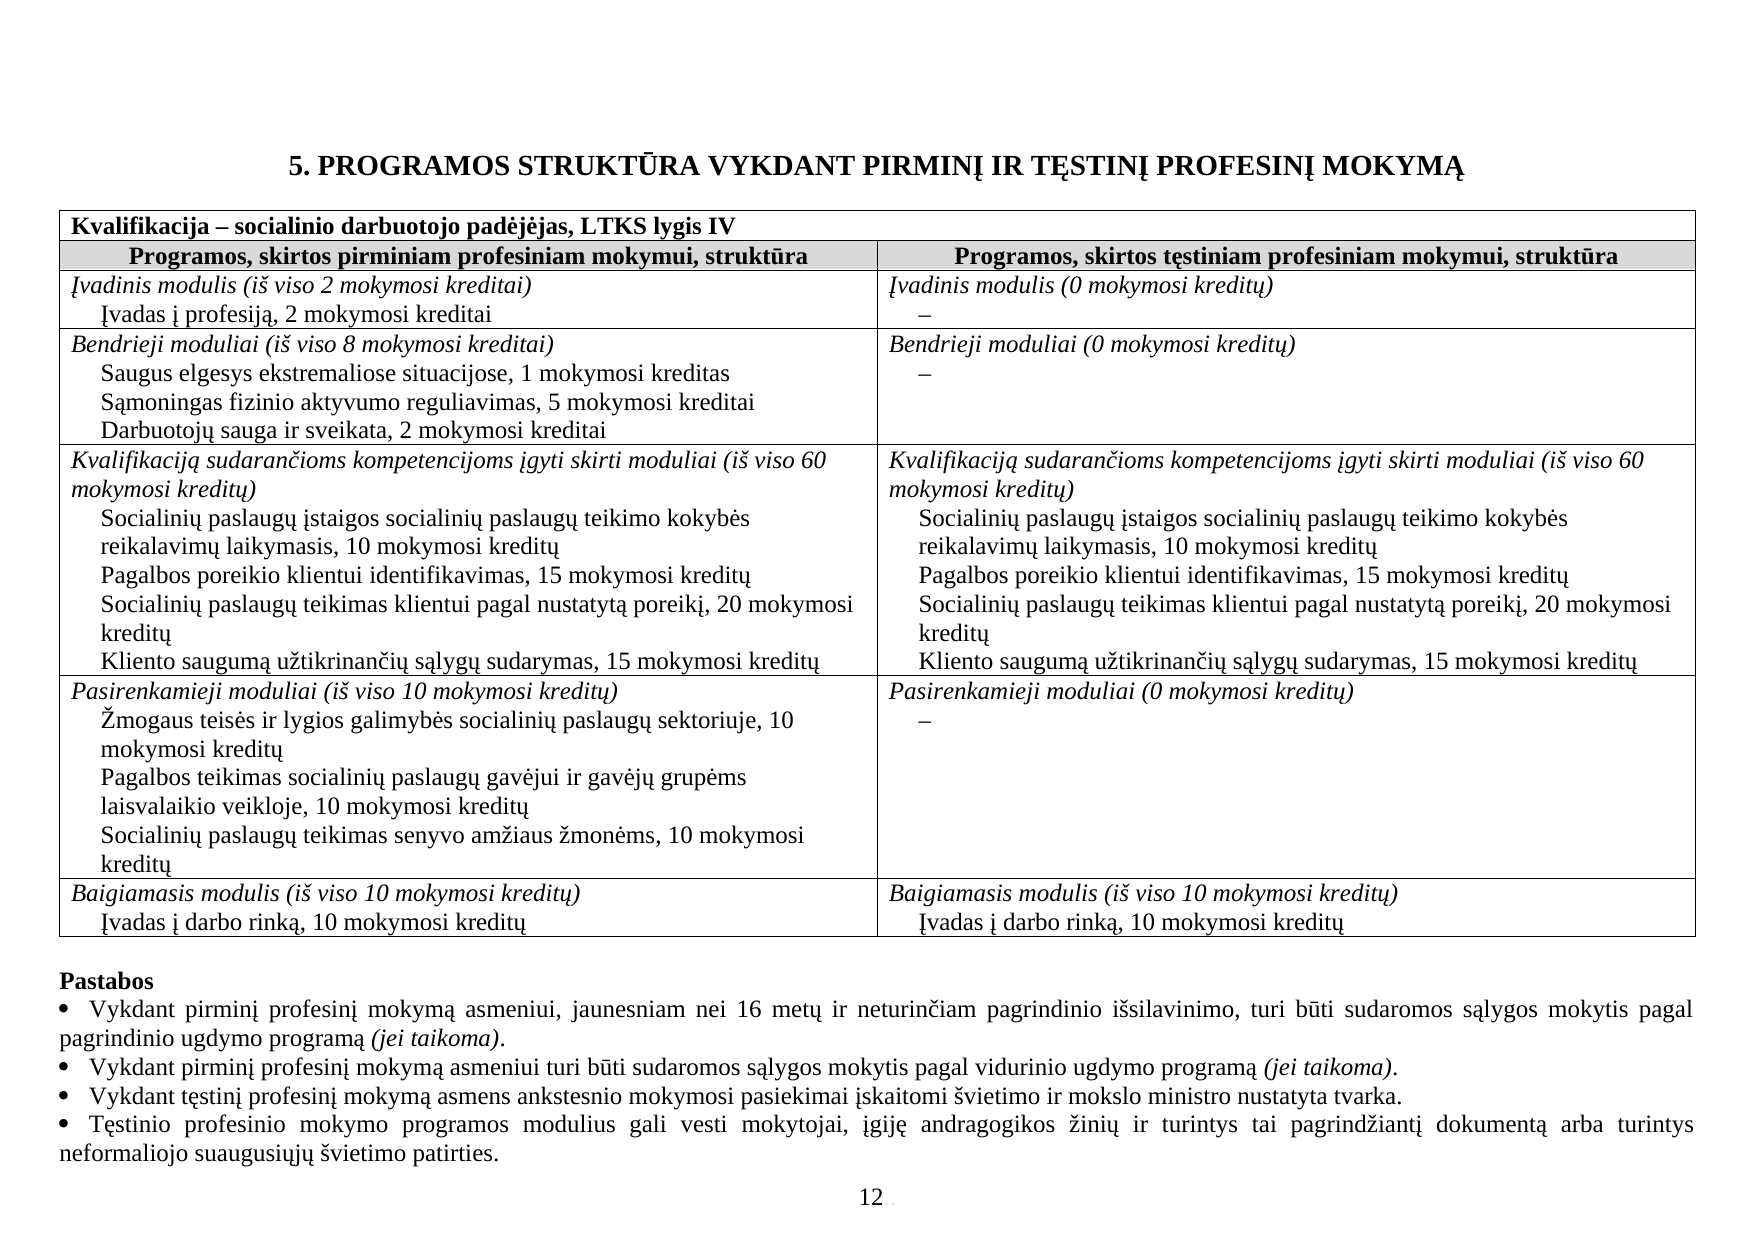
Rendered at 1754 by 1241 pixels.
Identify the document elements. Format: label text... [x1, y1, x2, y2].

text Pastabos [59, 966, 1695, 994]
table_cell Baigiamasis modulis (iš viso 10 mokymosi kreditų) Įvadas į darbo rinką, 10 mokymosi kreditų [60, 879, 877, 936]
table_cell Programos, skirtos tęstiniam profesiniam mokymui, struktūra [878, 241, 1695, 269]
table_cell Baigiamasis modulis (iš viso 10 mokymosi kreditų) Įvadas į darbo rinką, 10 mokymosi kreditų [878, 879, 1695, 936]
table_cell Pasirenkamieji moduliai (0 mokymosi kreditų) – [878, 676, 1695, 877]
table_header Kvalifikacija – socialinio darbuotojo padėjėjas, LTKS lygis IV [60, 211, 1695, 240]
list Vykdant pirminį profesinį mokymą asmeniui, jaunesniam nei 16 metų ir neturinčiam pagrindinio išsilavinimo, turi būti sudaromos sąlygos mokytis pagal pagrindinio ugdymo programą (jei taikoma). [59, 994, 1695, 1052]
table_cell Bendrieji moduliai (iš viso 8 mokymosi kreditai) Saugus elgesys ekstremaliose situacijose, 1 mokymosi kreditas Sąmoningas fizinio aktyvumo reguliavimas, 5 mokymosi kreditai Darbuotojų sauga ir sveikata, 2 mokymosi kreditai [60, 329, 877, 444]
table_cell Kvalifikaciją sudarančioms kompetencijoms įgyti skirti moduliai (iš viso 60 mokymosi kreditų) Socialinių paslaugų įstaigos socialinių paslaugų teikimo kokybės reikalavimų laikymasis, 10 mokymosi kreditų Pagalbos poreikio klientui identifikavimas, 15 mokymosi kreditų Socialinių paslaugų teikimas klientui pagal nustatytą poreikį, 20 mokymosi kreditų Kliento saugumą užtikrinančių sąlygų sudarymas, 15 mokymosi kreditų [60, 445, 877, 675]
list Vykdant pirminį profesinį mokymą asmeniui turi būti sudaromos sąlygos mokytis pagal vidurinio ugdymo programą (jei taikoma). [59, 1052, 1695, 1081]
list Tęstinio profesinio mokymo programos modulius gali vesti mokytojai, įgiję andragogikos žinių ir turintys tai pagrindžiantį dokumentą arba turintys neformaliojo suaugusiųjų švietimo patirties. [59, 1109, 1695, 1167]
list Vykdant tęstinį profesinį mokymą asmens ankstesnio mokymosi pasiekimai įskaitomi švietimo ir mokslo ministro nustatyta tvarka. [59, 1081, 1695, 1109]
table_cell Pasirenkamieji moduliai (iš viso 10 mokymosi kreditų) Žmogaus teisės ir lygios galimybės socialinių paslaugų sektoriuje, 10 mokymosi kreditų Pagalbos teikimas socialinių paslaugų gavėjui ir gavėjų grupėms laisvalaikio veikloje, 10 mokymosi kreditų Socialinių paslaugų teikimas senyvo amžiaus žmonėms, 10 mokymosi kreditų [60, 676, 877, 877]
table_cell Įvadinis modulis (0 mokymosi kreditų) – [878, 271, 1695, 328]
table_cell Bendrieji moduliai (0 mokymosi kreditų) – [878, 329, 1695, 444]
text 5. PROGRAMOS STRUKTŪRA VYKDANT PIRMINĮ IR TĘSTINĮ PROFESINĮ MOKYMĄ [59, 148, 1695, 181]
table_cell Įvadinis modulis (iš viso 2 mokymosi kreditai) Įvadas į profesiją, 2 mokymosi kreditai [60, 271, 877, 328]
table_cell Kvalifikaciją sudarančioms kompetencijoms įgyti skirti moduliai (iš viso 60 mokymosi kreditų) Socialinių paslaugų įstaigos socialinių paslaugų teikimo kokybės reikalavimų laikymasis, 10 mokymosi kreditų Pagalbos poreikio klientui identifikavimas, 15 mokymosi kreditų Socialinių paslaugų teikimas klientui pagal nustatytą poreikį, 20 mokymosi kreditų Kliento saugumą užtikrinančių sąlygų sudarymas, 15 mokymosi kreditų [878, 445, 1695, 675]
table_cell Programos, skirtos pirminiam profesiniam mokymui, struktūra [60, 241, 877, 269]
